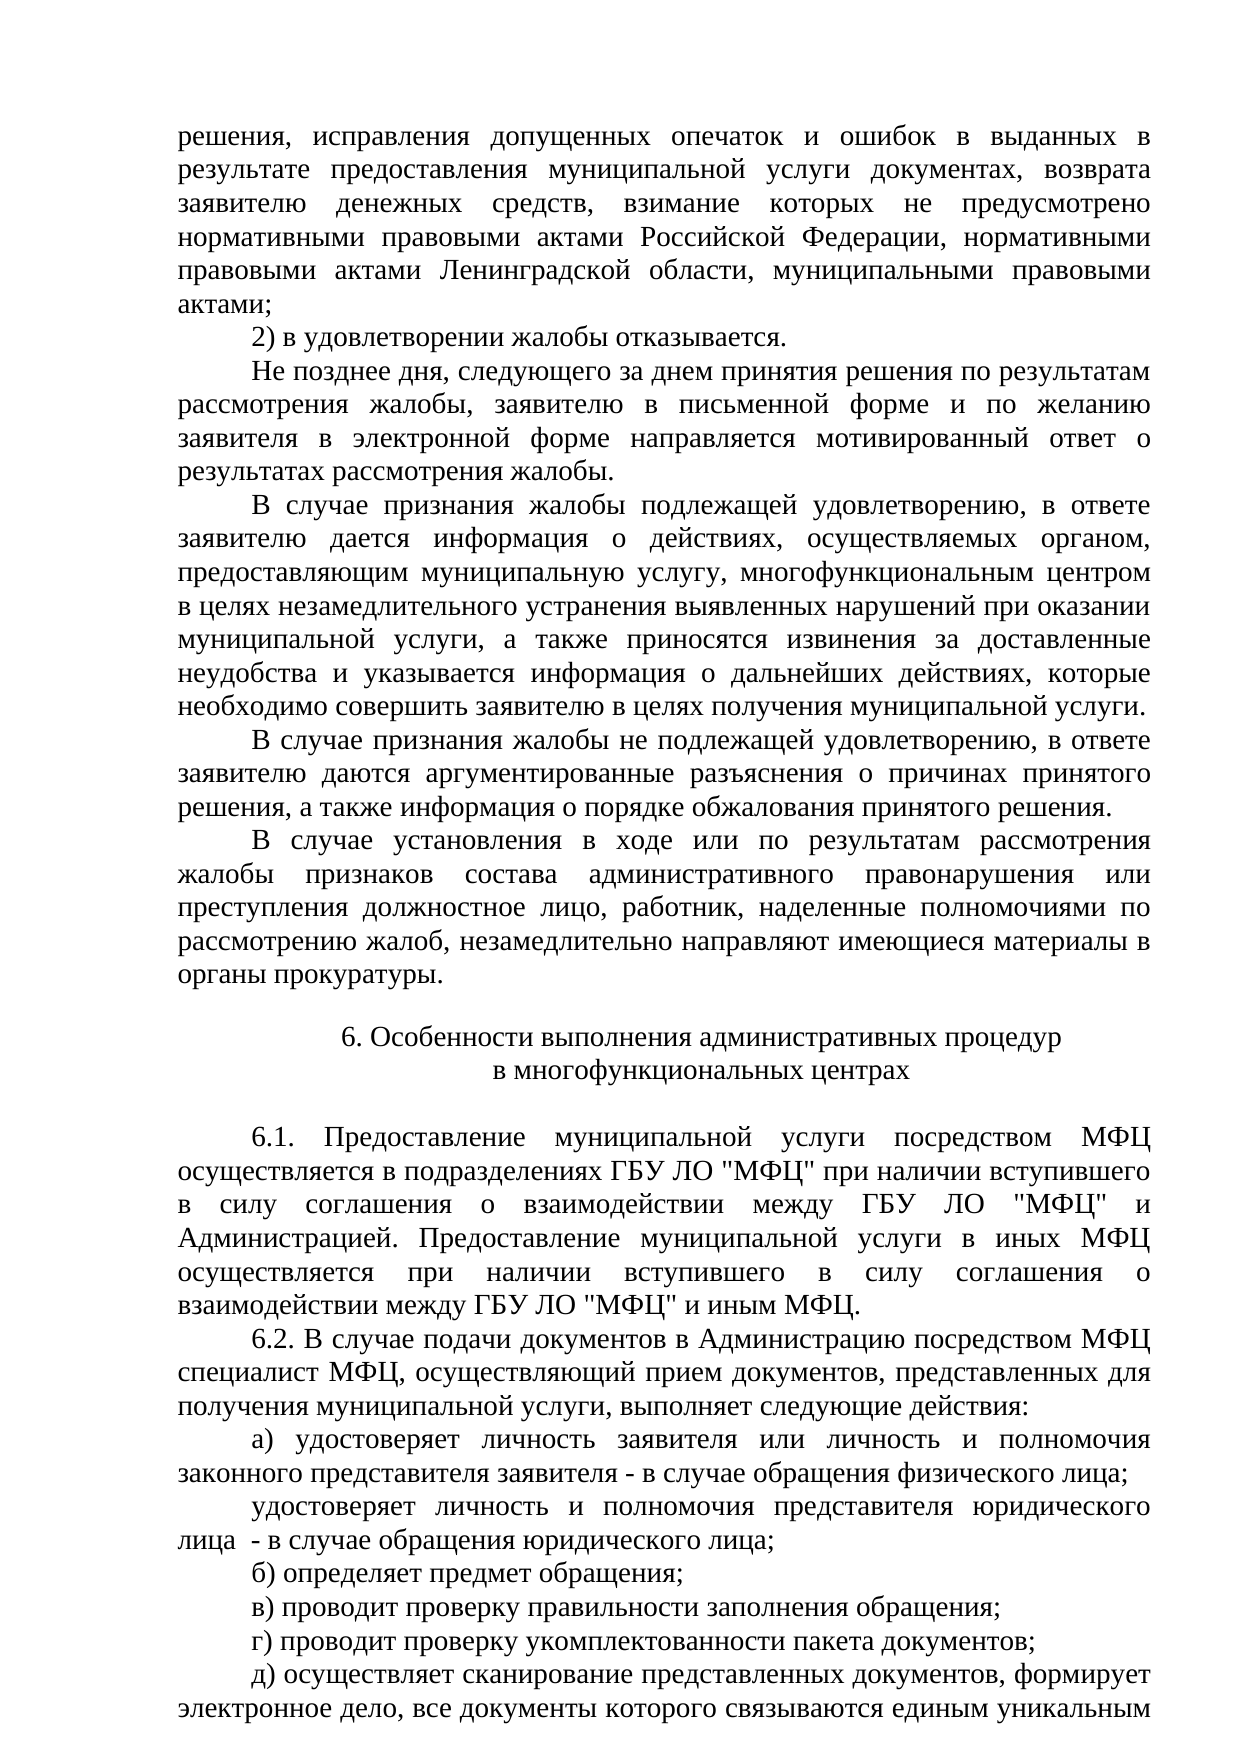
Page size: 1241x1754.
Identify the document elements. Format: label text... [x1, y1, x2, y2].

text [177, 118, 1152, 319]
text В случае установления в ходе или по результатам рассмотрения жалобы признаков состава административного правонарушения или преступления должностное лицо, работник, наделенные полномочиями по рассмотрению жалоб, незамедлительно направляют имеющиеся материалы в органы прокуратуры. [177, 822, 1152, 990]
text б) определяет предмет обращения; [177, 1556, 1152, 1589]
text 6.1. Предоставление муниципальной услуги посредством МФЦ осуществляется в подразделениях ГБУ ЛО "МФЦ" при наличии вступившего в силу соглашения о взаимодействии между ГБУ ЛО "МФЦ" и Администрацией. Предоставление муниципальной услуги в иных МФЦ осуществляется при наличии вступившего в силу соглашения о взаимодействии между ГБУ ЛО "МФЦ" и иным МФЦ. [177, 1119, 1152, 1321]
text а) удостоверяет личность заявителя или личность и полномочия законного представителя заявителя - в случае обращения физического лица; [177, 1421, 1152, 1488]
text 6. Особенности выполнения административных процедур [177, 1019, 1152, 1052]
text В случае признания жалобы подлежащей удовлетворению, в ответе заявителю дается информация о действиях, осуществляемых органом, предоставляющим муниципальную услугу, многофункциональным центром в целях незамедлительного устранения выявленных нарушений при оказании муниципальной услуги, а также приносятся извинения за доставленные неудобства и указывается информация о дальнейших действиях, которые необходимо совершить заявителю в целях получения муниципальной услуги. [177, 487, 1152, 722]
text 6.2. В случае подачи документов в Администрацию посредством МФЦ специалист МФЦ, осуществляющий прием документов, представленных для получения муниципальной услуги, выполняет следующие действия: [177, 1321, 1152, 1421]
text г) проводит проверку укомплектованности пакета документов; [177, 1623, 1152, 1656]
text удостоверяет личность и полномочия представителя юридического лица - в случае обращения юридического лица; [177, 1488, 1152, 1556]
text 2) в удовлетворении жалобы отказывается. [177, 319, 1152, 353]
text Не позднее дня, следующего за днем принятия решения по результатам рассмотрения жалобы, заявителю в письменной форме и по желанию заявителя в электронной форме направляется мотивированный ответ о результатах рассмотрения жалобы. [177, 353, 1152, 487]
text в многофункциональных центрах [177, 1052, 1152, 1086]
text в) проводит проверку правильности заполнения обращения; [177, 1589, 1152, 1623]
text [177, 1656, 1152, 1723]
text В случае признания жалобы не подлежащей удовлетворению, в ответе заявителю даются аргументированные разъяснения о причинах принятого решения, а также информация о порядке обжалования принятого решения. [177, 722, 1152, 822]
